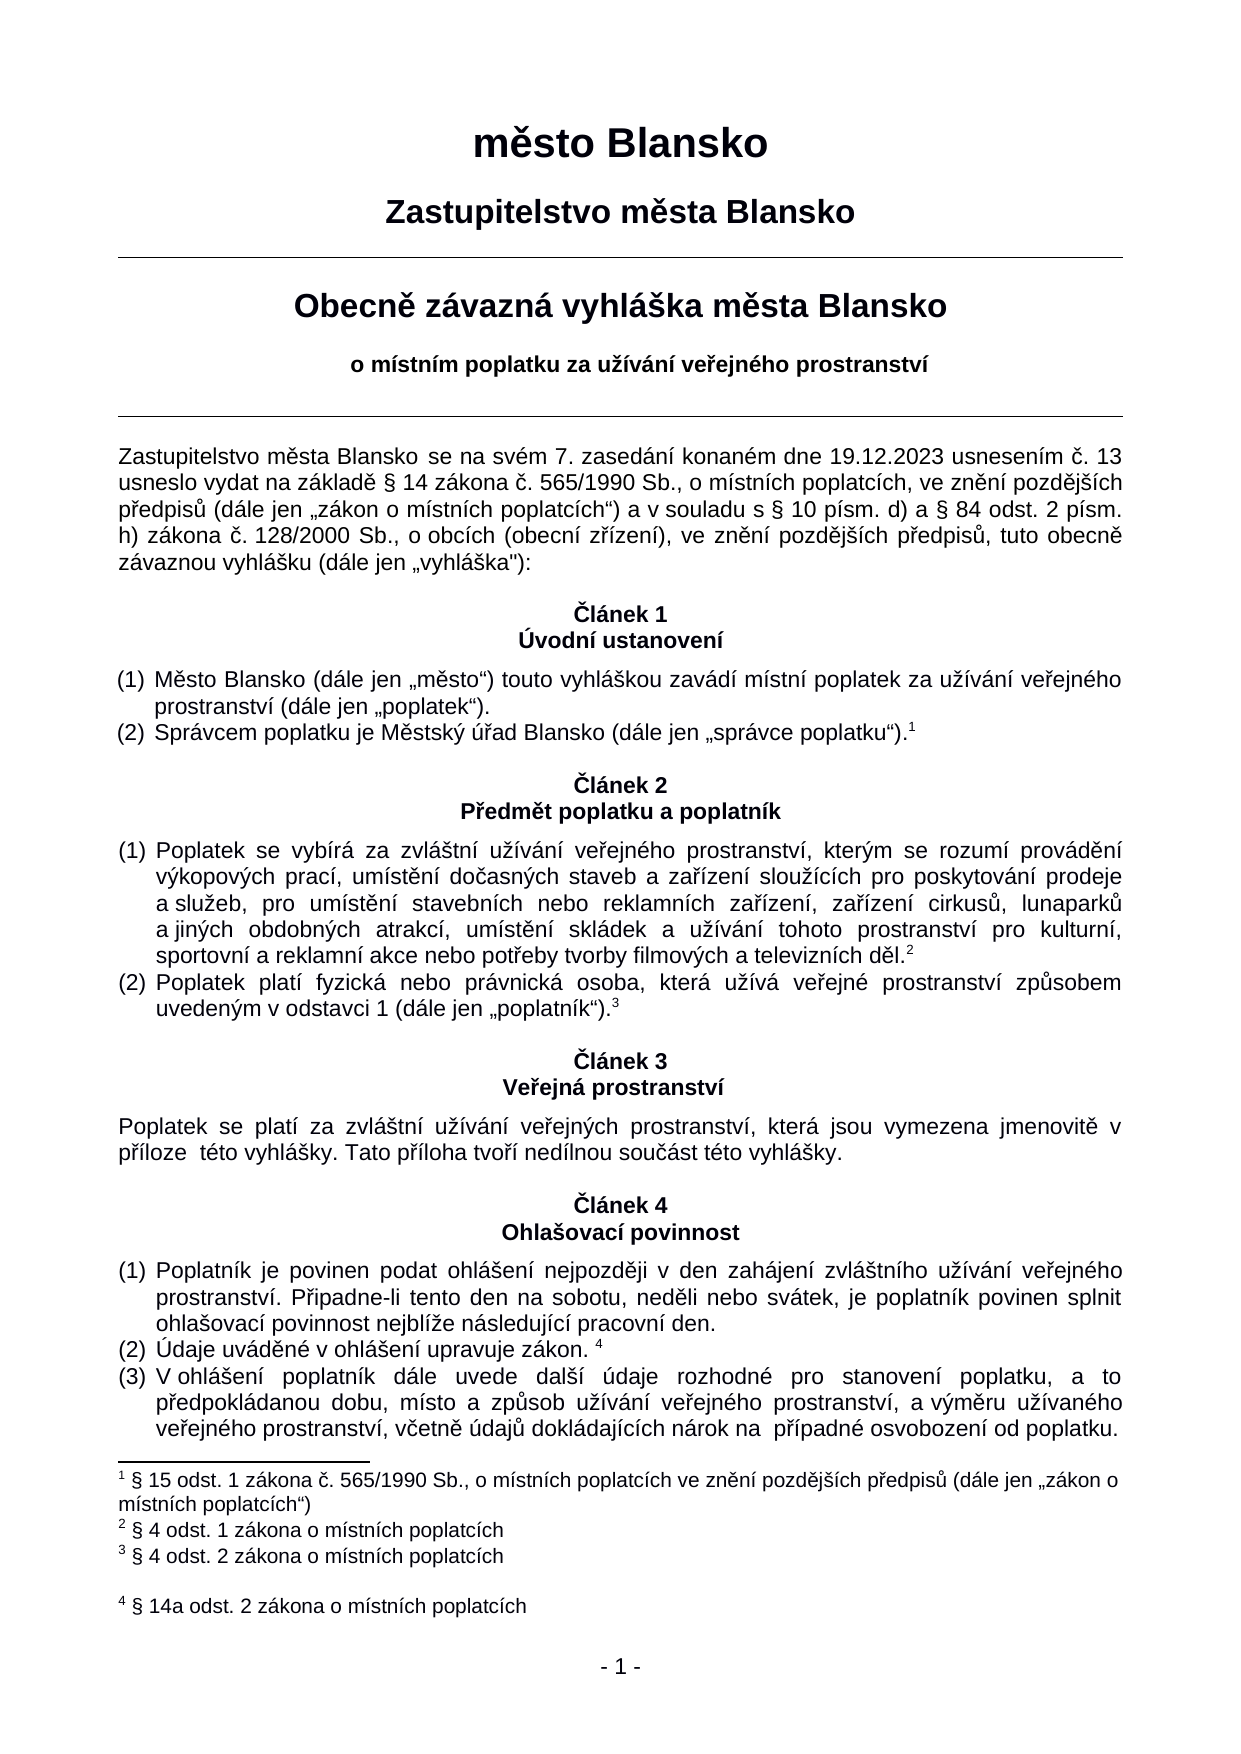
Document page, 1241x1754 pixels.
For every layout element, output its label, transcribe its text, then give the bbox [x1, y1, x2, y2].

list V ohlášení poplatník dále uvede další údaje rozhodné pro stanovení poplatku, a to předpokládanou dobu, místo a způsob užívání veřejného prostranství, a výměru užívaného veřejného prostranství, včetně údajů dokládajících nárok na případné osvobození od poplatku. [118, 1363, 1123, 1442]
list Údaje uváděné v ohlášení upravuje zákon. [118, 1336, 1123, 1363]
subtitle o místním poplatku za užívání veřejného prostranství [156, 351, 1123, 377]
list Město Blansko (dále jen „město“) touto vyhláškou zavádí místní poplatek za užívání veřejného prostranství (dále jen „poplatek“). [117, 666, 1123, 719]
text Veřejná prostranství [103, 1074, 1123, 1101]
text Obecně závazná vyhláška města Blansko [118, 286, 1123, 351]
text Článek 3 [118, 1048, 1123, 1074]
text Článek 2 Předmět poplatku a poplatník [118, 772, 1123, 824]
text Článek 4 [118, 1192, 1123, 1218]
subtitle Článek 1 Úvodní ustanovení [118, 601, 1123, 654]
text město Blansko [118, 118, 1123, 166]
list Poplatek platí fyzická nebo právnická osoba, která užívá veřejné prostranství způsobem uvedeným v odstavci 1 (dále jen „poplatník“). [118, 969, 1123, 1021]
text Ohlašovací povinnost [118, 1218, 1123, 1245]
list Poplatek se vybírá za zvláštní užívání veřejného prostranství, kterým se rozumí provádění výkopových prací, umístění dočasných staveb a zařízení sloužících pro poskytování prodeje a služeb, pro umístění stavebních nebo reklamních zařízení, zařízení cirkusů, lunaparků a jiných obdobných atrakcí, umístění skládek a užívání tohoto prostranství pro kulturní, sportovní a reklamní akce nebo potřeby tvorby filmových a televizních děl. [118, 837, 1123, 969]
text Zastupitelstvo města Blansko [118, 192, 1123, 231]
text Poplatek se platí za zvláštní užívání veřejných prostranství, která jsou vymezena jmenovitě v příloze této vyhlášky. Tato příloha tvoří nedílnou součást této vyhlášky. [118, 1113, 1123, 1166]
list Poplatník je povinen podat ohlášení nejpozději v den zahájení zvláštního užívání veřejného prostranství. Připadne-li tento den na sobotu, neděli nebo svátek, je poplatník povinen splnit ohlašovací povinnost nejblíže následující pracovní den. [118, 1257, 1123, 1336]
text Zastupitelstvo města Blansko se na svém 7. zasedání konaném dne 19.12.2023 usnesením č. 13 usneslo vydat na základě § 14 zákona č. 565/1990 Sb., o místních poplatcích, ve znění pozdějších předpisů (dále jen „zákon o místních poplatcích“) a v souladu s § 10 písm. d) a § 84 odst. 2 písm. h) zákona č. 128/2000 Sb., o obcích (obecní zřízení), ve znění pozdějších předpisů, tuto obecně závaznou vyhlášku (dále jen „vyhláška"): [118, 443, 1123, 575]
list Správcem poplatku je Městský úřad Blansko (dále jen „správce poplatku“). [117, 719, 1123, 745]
